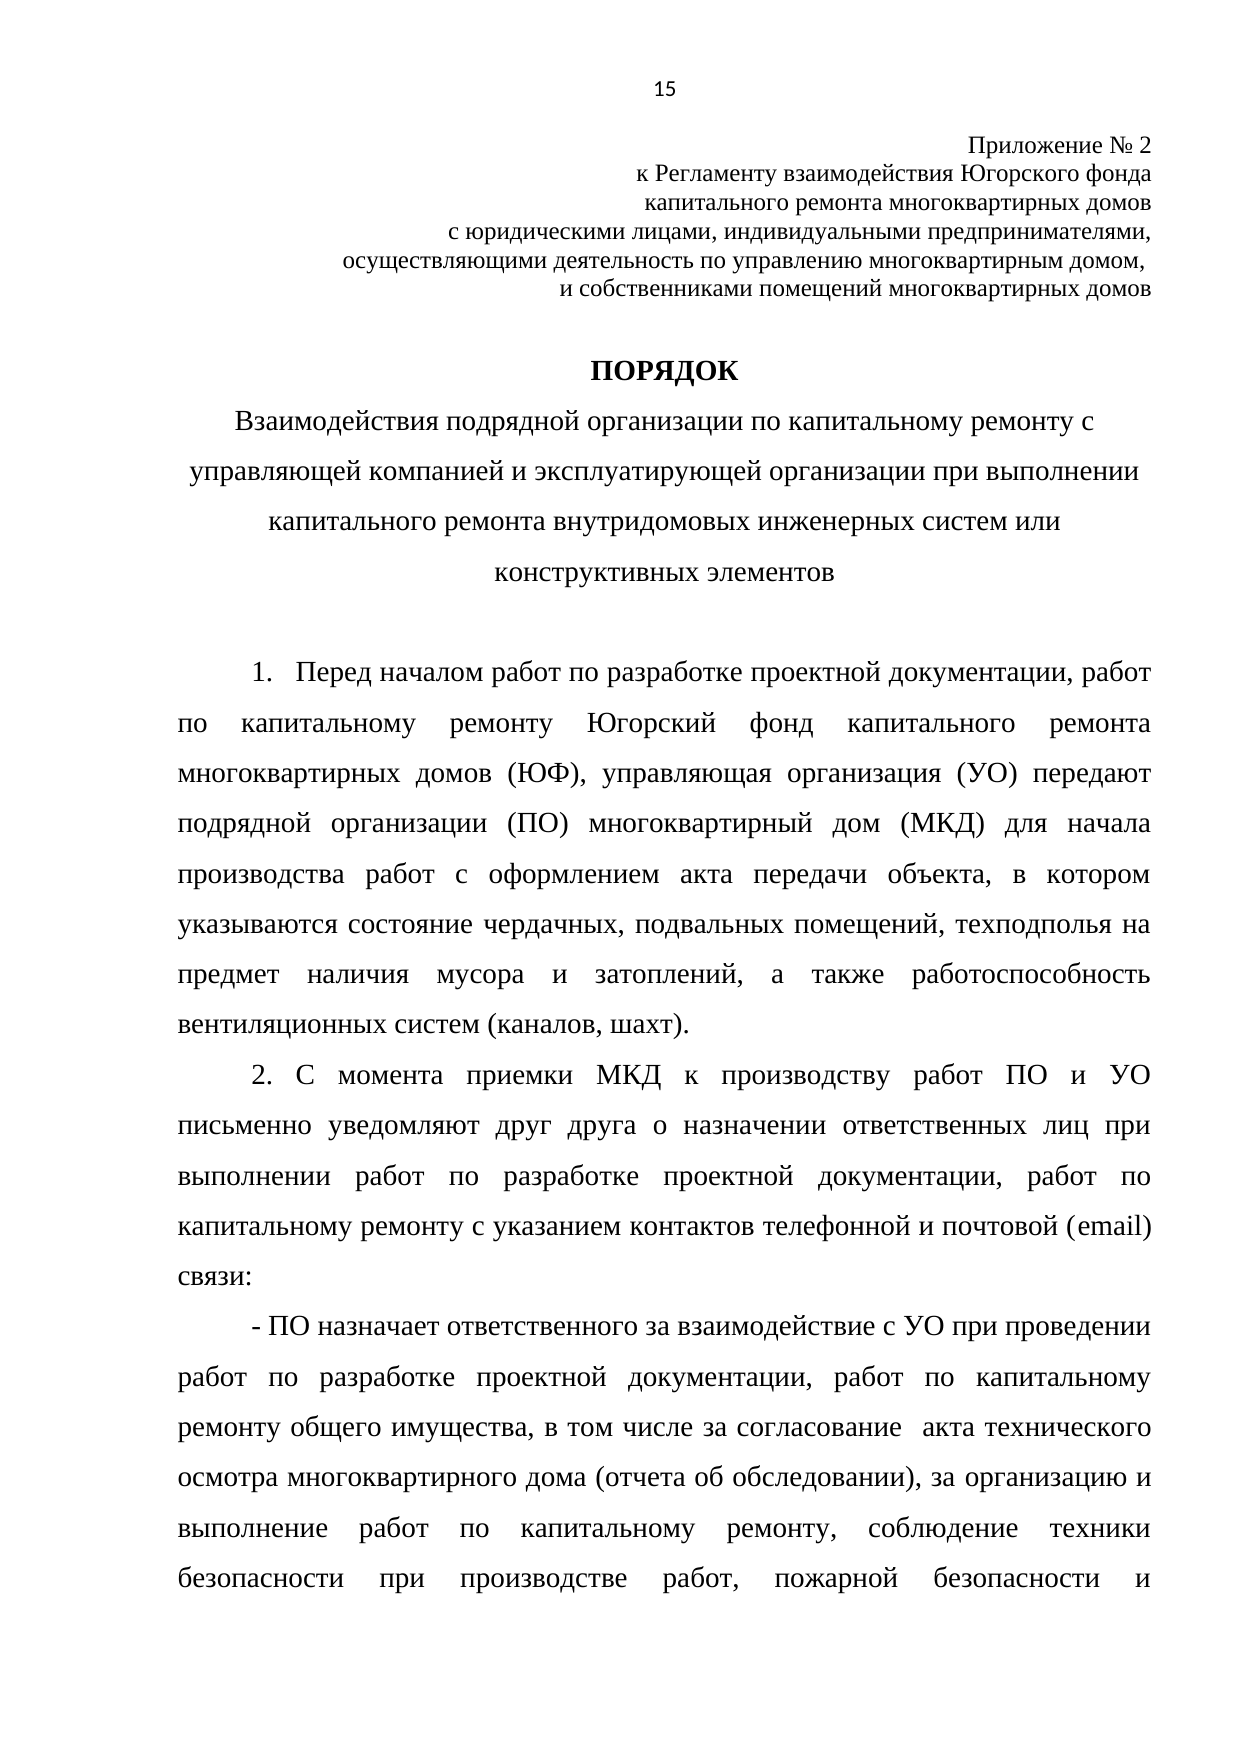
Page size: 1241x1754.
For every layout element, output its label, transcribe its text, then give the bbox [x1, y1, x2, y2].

text ПОРЯДОК [177, 353, 1152, 386]
text Приложение № 2 [177, 130, 1152, 158]
text к Регламенту взаимодействия Югорского фонда [177, 158, 1152, 187]
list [177, 1308, 1152, 1594]
text с юридическими лицами, индивидуальными предпринимателями, [177, 216, 1152, 245]
text капитального ремонта многоквартирных домов [177, 187, 1152, 216]
text Взаимодействия подрядной организации по капитальному ремонту с управляющей компанией и эксплуатирующей организации при выполнении капитального ремонта внутридомовых инженерных систем или конструктивных элементов [177, 403, 1152, 587]
list Перед началом работ по разработке проектной документации, работ по капитальному ремонту Югорский фонд капитального ремонта многоквартирных домов (ЮФ), управляющая организация (УО) передают подрядной организации (ПО) многоквартирный дом (МКД) для начала производства работ с оформлением акта передачи объекта, в котором указываются состояние чердачных, подвальных помещений, техподполья на предмет наличия мусора и затоплений, а также работоспособность вентиляционных систем (каналов, шахт). [177, 654, 1152, 1040]
text осуществляющими деятельность по управлению многоквартирным домом, и собственниками помещений многоквартирных домов [177, 245, 1152, 302]
list С момента приемки МКД к производству работ ПО и УО письменно уведомляют друг друга о назначении ответственных лиц при выполнении работ по разработке проектной документации, работ по капитальному ремонту с указанием контактов телефонной и почтовой (email) связи: [177, 1057, 1152, 1292]
